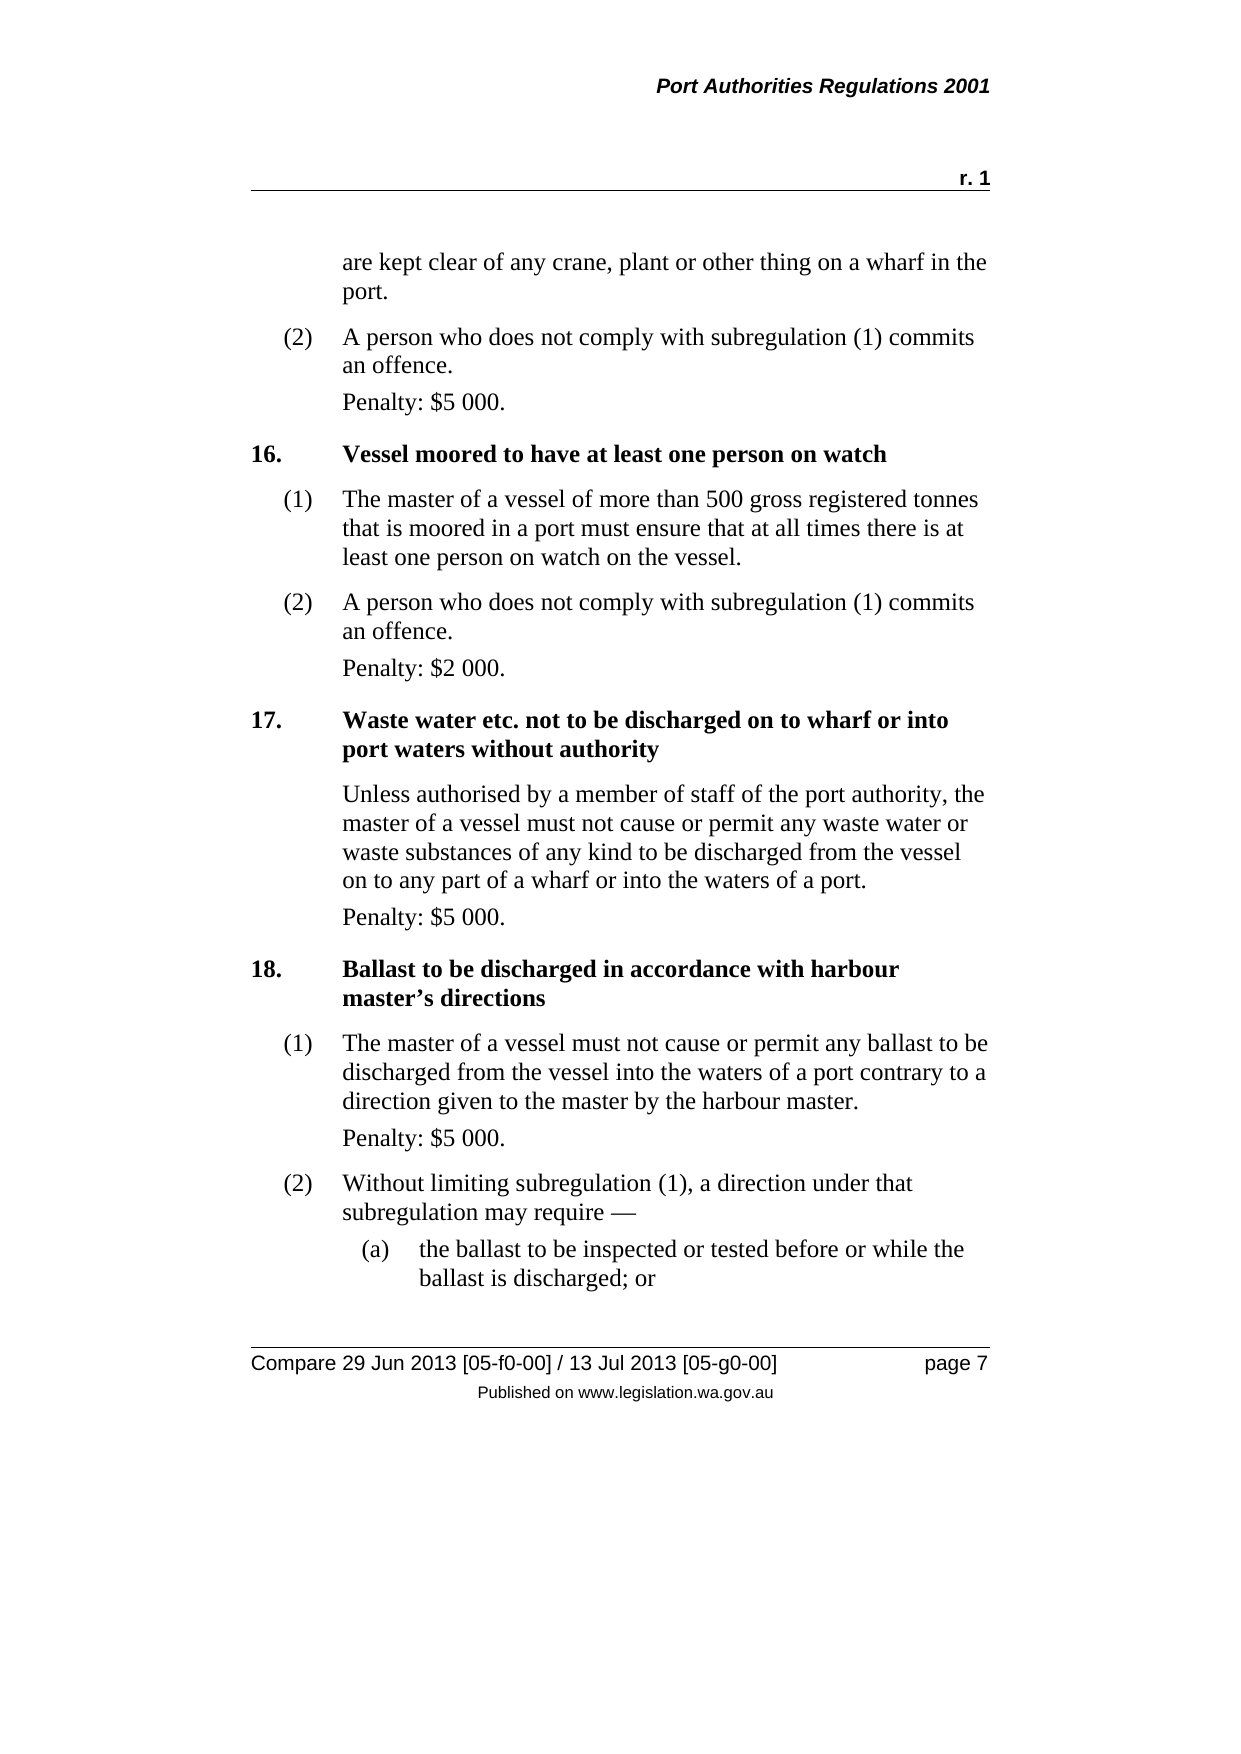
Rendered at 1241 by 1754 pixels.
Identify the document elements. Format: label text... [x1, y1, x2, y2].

text (2) A person who does not comply with subregulation (1) commits an offence. [251, 322, 990, 379]
text Penalty: $5 000. [251, 1123, 990, 1152]
text (1) The master of a vessel of more than 500 gross registered tonnes that is moored in a port must ensure that at all times there is at least one person on watch on the vessel. [251, 484, 990, 571]
text Penalty: $5 000. [251, 387, 990, 416]
text (2) Without limiting subregulation (1), a direction under that subregulation may require — [251, 1168, 990, 1226]
text are kept clear of any crane, plant or other thing on a wharf in the port. [251, 247, 990, 305]
text (a) the ballast to be inspected or tested before or while the ballast is discharged; or [251, 1234, 990, 1292]
subtitle 17. Waste water etc. not to be discharged on to wharf or into port waters without authority [251, 705, 990, 762]
text Penalty: $5 000. [251, 902, 990, 931]
text Unless authorised by a member of staff of the port authority, the master of a vessel must not cause or permit any waste water or waste substances of any kind to be discharged from the vessel on to any part of a wharf or into the waters of a port. [251, 779, 990, 894]
subtitle 16. Vessel moored to have at least one person on watch [251, 439, 990, 468]
text (1) The master of a vessel must not cause or permit any ballast to be discharged from the vessel into the waters of a port contrary to a direction given to the master by the harbour master. [251, 1028, 990, 1114]
text Penalty: $2 000. [251, 653, 990, 682]
subtitle 18. Ballast to be discharged in accordance with harbour master’s directions [251, 954, 990, 1012]
text (2) A person who does not comply with subregulation (1) commits an offence. [251, 587, 990, 645]
